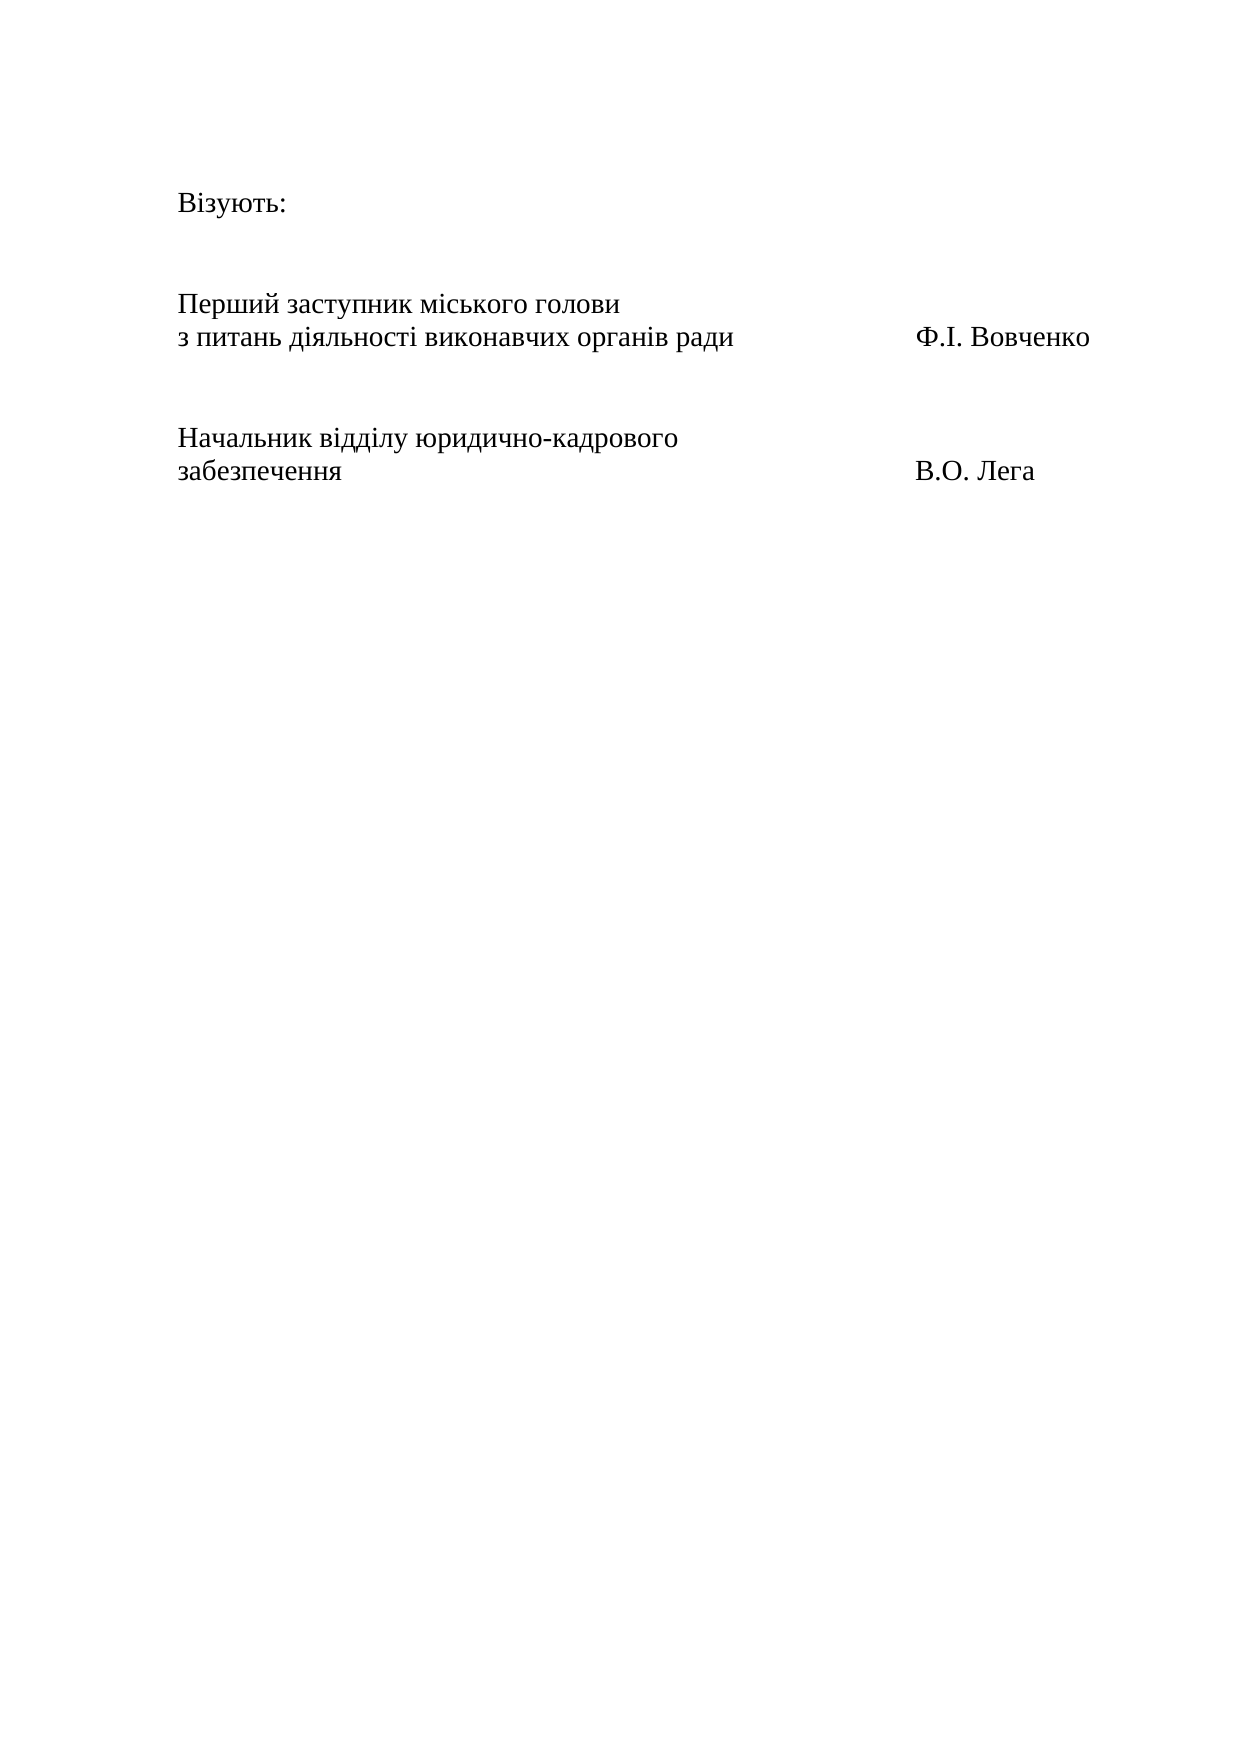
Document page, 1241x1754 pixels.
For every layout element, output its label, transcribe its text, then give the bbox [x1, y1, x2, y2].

text з питань діяльності виконавчих органів ради Ф.І. Вовченко [734, 319, 1152, 353]
text Начальник відділу юридично-кадрового [177, 420, 1152, 453]
text Візують: [177, 185, 1152, 219]
text забезпечення В.О. Лега [177, 453, 1152, 487]
text Перший заступник міського голови [177, 286, 1152, 319]
